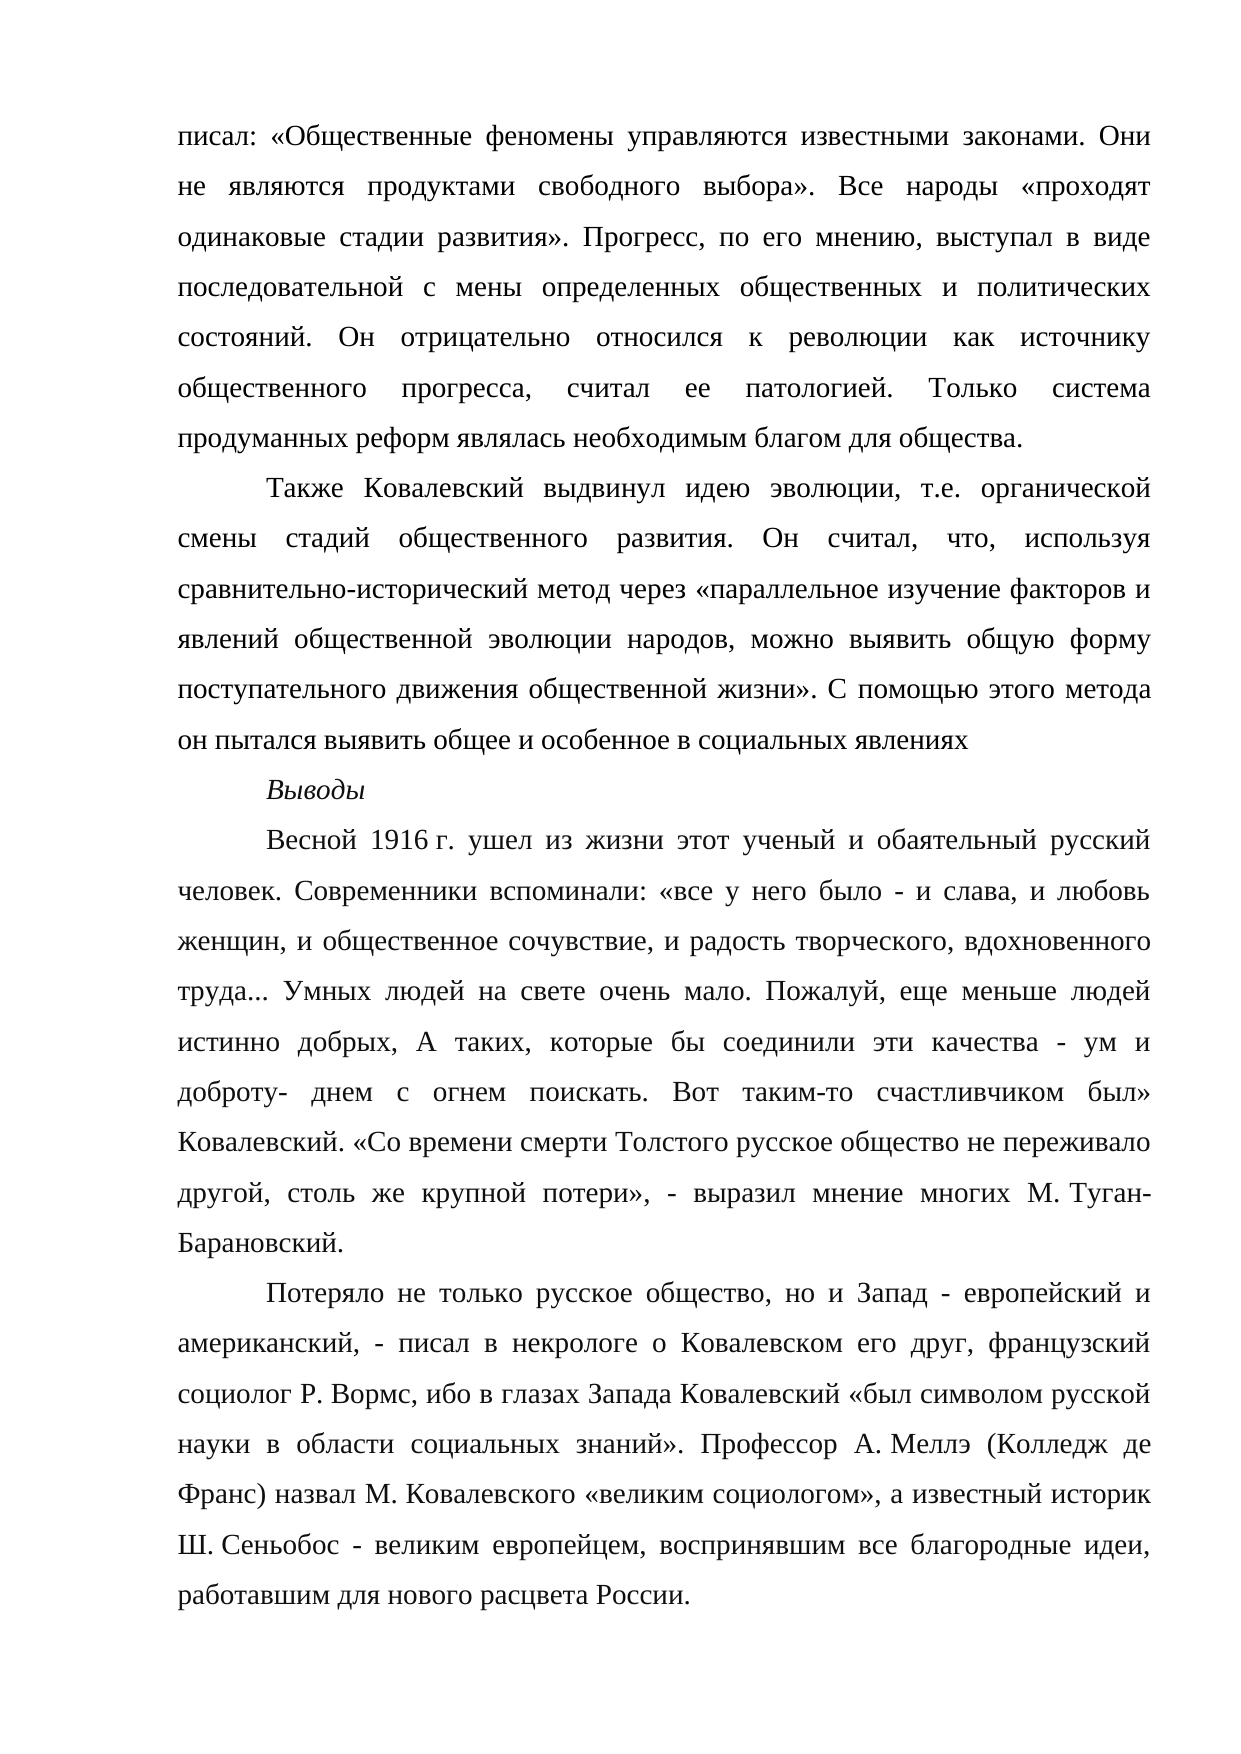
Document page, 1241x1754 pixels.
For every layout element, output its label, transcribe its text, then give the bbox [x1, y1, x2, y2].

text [177, 118, 1152, 453]
text Выводы [177, 772, 1152, 806]
text Потеряло не только русское общество, но и Запад - европейский и американский, - писал в некрологе о Ковалевском его друг, французский социолог Р. Вормс, ибо в глазах Запада Ковалевский «был символом русской науки в области социальных знаний». Профессор А. Меллэ (Колледж де Франс) назвал М. Ковалевского «великим социологом», а известный историк Ш. Сеньобос - великим европейцем, воспринявшим все благородные идеи, работавшим для нового расцвета России. [177, 1275, 1152, 1611]
text Также Ковалевский выдвинул идею эволюции, т.е. органической смены стадий общественного развития. Он считал, что, используя сравнительно-исторический метод через «параллельное изучение факторов и явлений общественной эволюции народов, можно выявить общую форму поступательного движения общественной жизни». С помощью этого метода он пытался выявить общее и особенное в социальных явлениях [177, 470, 1152, 755]
text Весной . ушел из жизни этот ученый и обаятельный русский человек. Современники вспоминали: «все у него было - и слава, и любовь женщин, и общественное сочувствие, и радость творческого, вдохновенного труда... Умных людей на свете очень мало. Пожалуй, еще меньше людей истинно добрых, А таких, которые бы соединили эти качества - ум и доброту- днем с огнем поискать. Вот таким-то счастливчиком был» Ковалевский. «Со времени смерти Толстого русское общество не переживало другой, столь же крупной потери», - выразил мнение многих М. Туган-Барановский. [177, 822, 1152, 1258]
